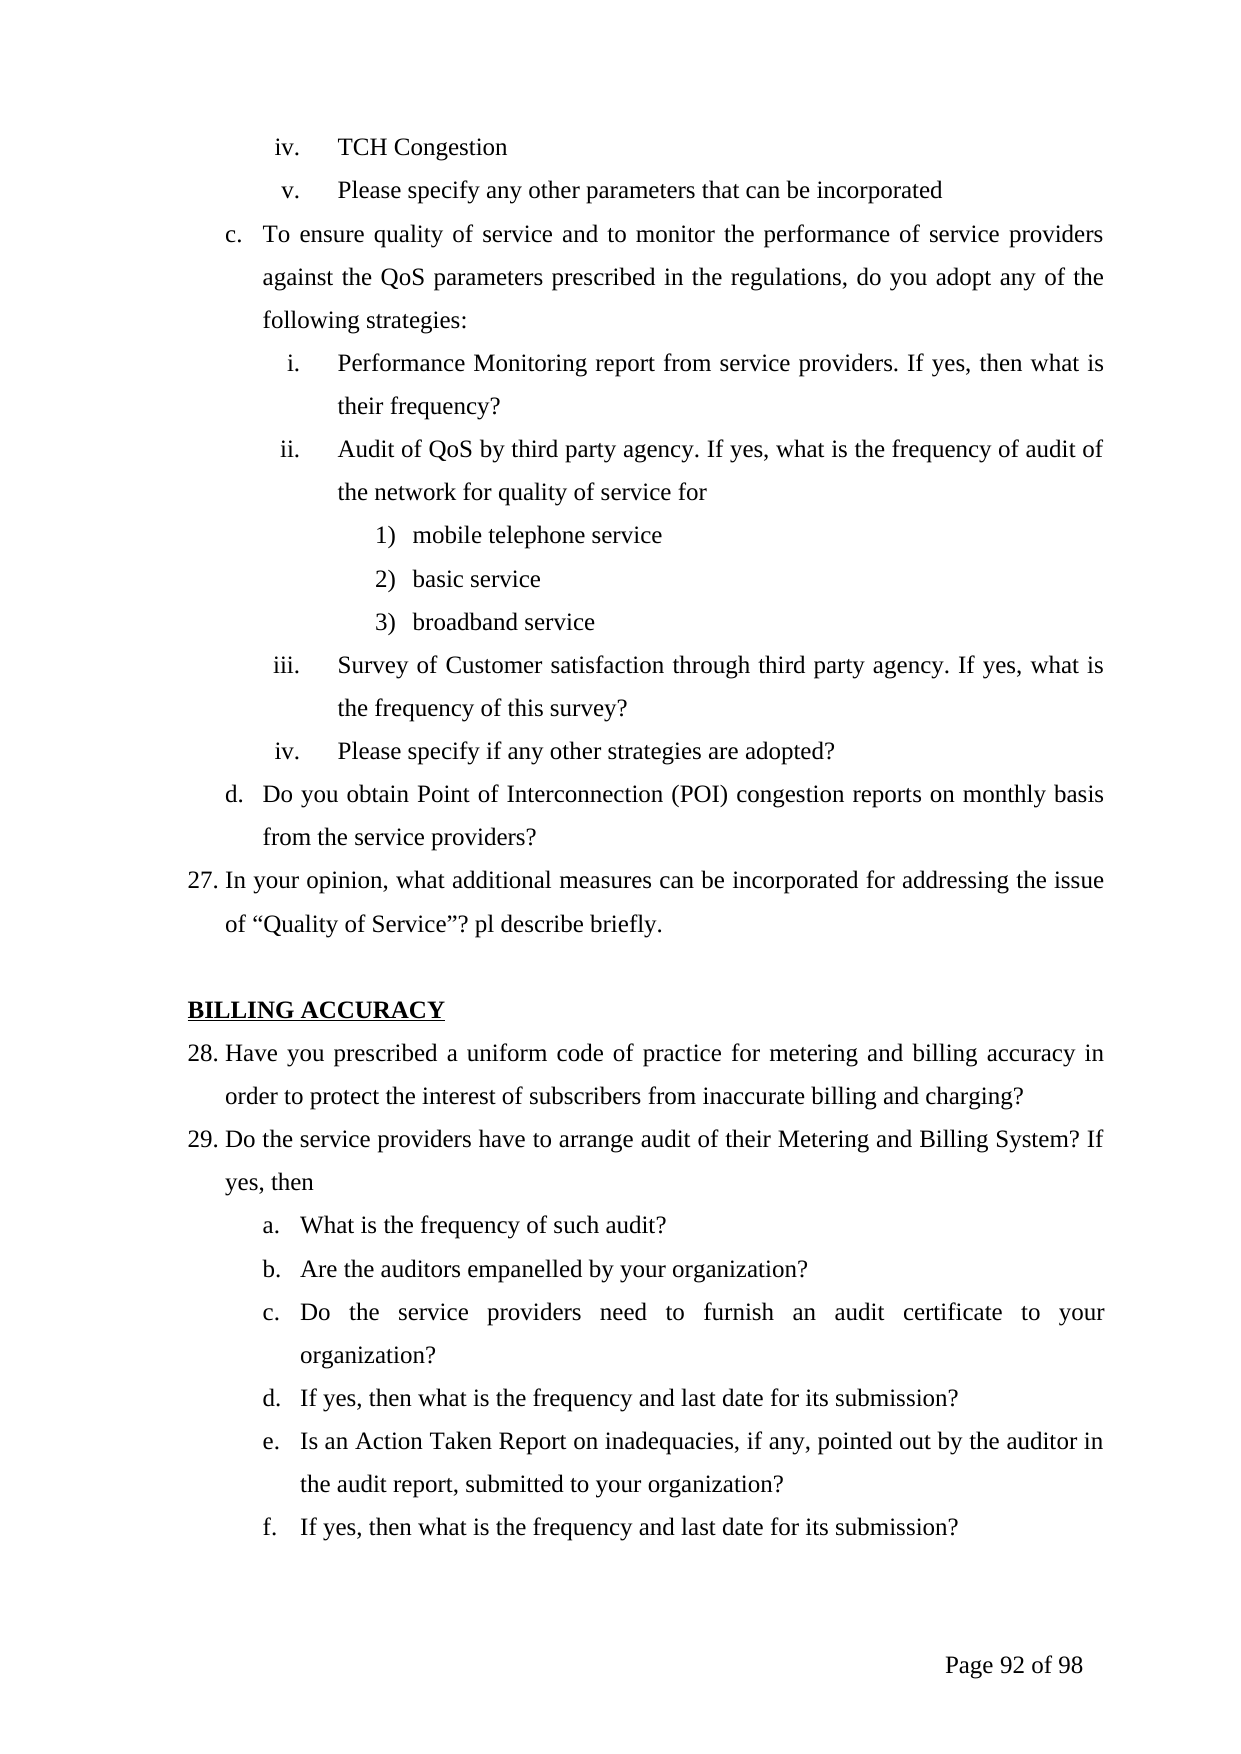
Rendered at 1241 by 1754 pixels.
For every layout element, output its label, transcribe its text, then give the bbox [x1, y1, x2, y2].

list Is an Action Taken Report on inadequacies, if any, pointed out by the auditor in the audit report, submitted to your organization? [262, 1426, 1105, 1498]
list Have you prescribed a uniform code of practice for metering and billing accuracy in order to protect the interest of subscribers from inaccurate billing and charging? [187, 1038, 1105, 1110]
list broadband service [375, 607, 1105, 636]
list Do the service providers have to arrange audit of their Metering and Billing System? If yes, then [187, 1124, 1105, 1196]
list In your opinion, what additional measures can be incorporated for addressing the issue of “Quality of Service”? pl describe briefly. [187, 866, 1105, 937]
list BILLING ACCURACY [187, 995, 1105, 1024]
list Survey of Customer satisfaction through third party agency. If yes, what is the frequency of this survey? [300, 650, 1105, 722]
list Please specify if any other strategies are adopted? [300, 736, 1105, 765]
list TCH Congestion [300, 132, 1105, 161]
list What is the frequency of such audit? [262, 1211, 1105, 1239]
list Do you obtain Point of Interconnection (POI) congestion reports on monthly basis from the service providers? [225, 779, 1105, 851]
list Do the service providers need to furnish an audit certificate to your organization? [262, 1297, 1105, 1369]
list If yes, then what is the frequency and last date for its submission? [262, 1512, 1105, 1541]
list Audit of QoS by third party agency. If yes, what is the frequency of audit of the network for quality of service for [300, 434, 1105, 506]
list If yes, then what is the frequency and last date for its submission? [262, 1383, 1105, 1412]
list mobile telephone service [375, 521, 1105, 549]
list Please specify any other parameters that can be incorporated [300, 176, 1105, 204]
list Are the auditors empanelled by your organization? [262, 1254, 1105, 1282]
list basic service [375, 564, 1105, 592]
list To ensure quality of service and to monitor the performance of service providers against the QoS parameters prescribed in the regulations, do you adopt any of the following strategies: [225, 219, 1105, 334]
list Performance Monitoring report from service providers. If yes, then what is their frequency? [300, 348, 1105, 420]
